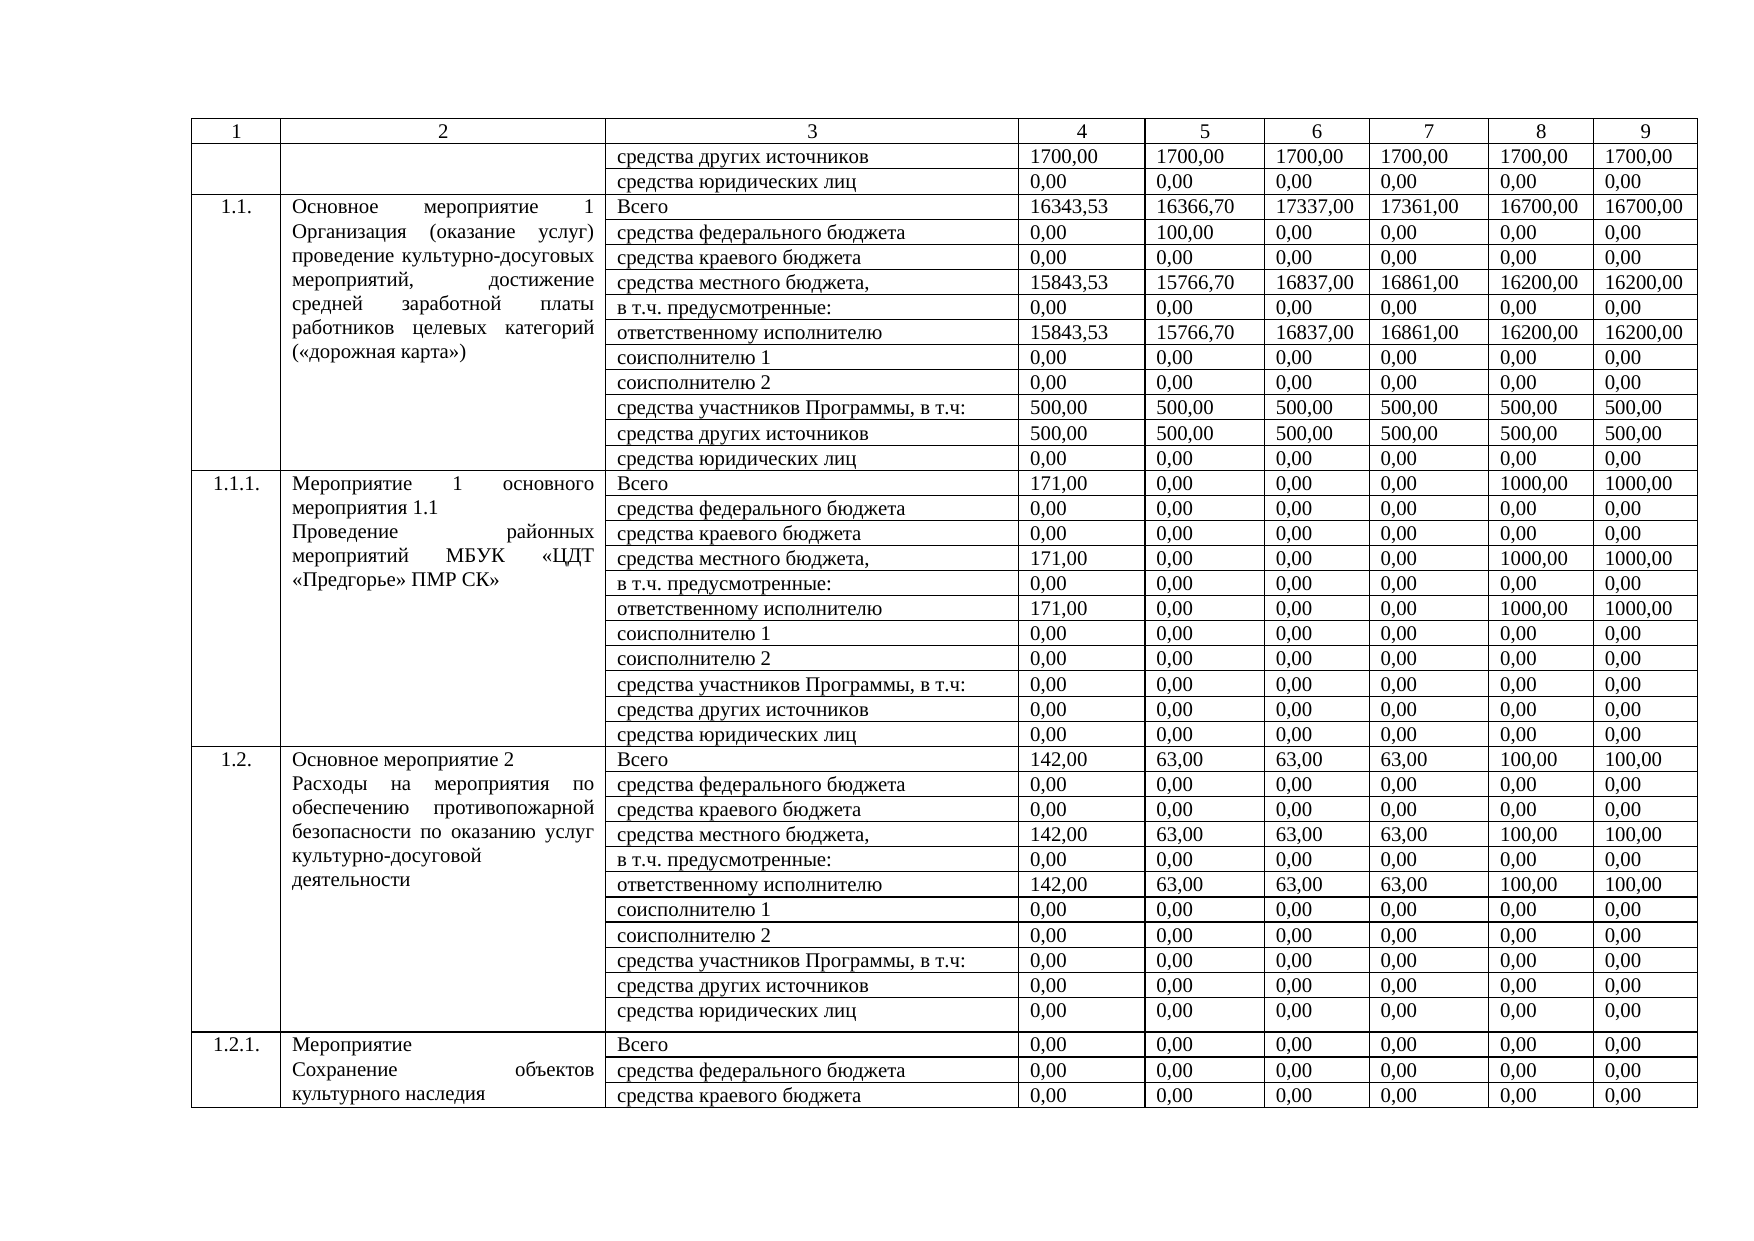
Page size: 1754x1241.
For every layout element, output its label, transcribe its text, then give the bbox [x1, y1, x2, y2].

table_cell 0,00 [1146, 345, 1264, 369]
table_cell средства участников Программы, в т.ч: [606, 948, 1018, 972]
table_cell 1700,00 [1489, 144, 1593, 168]
table_cell 0,00 [1489, 220, 1593, 244]
table_cell 0,00 [1265, 722, 1369, 746]
table_cell 0,00 [1370, 345, 1488, 369]
table_cell 0,00 [1370, 847, 1488, 871]
table_cell 0,00 [1594, 345, 1697, 369]
table_cell 0,00 [1265, 898, 1369, 921]
table_cell 100,00 [1594, 822, 1697, 846]
table_cell 0,00 [1265, 546, 1369, 570]
table_cell 0,00 [1019, 245, 1144, 269]
table_cell Мероприятие 1 основного мероприятия 1.1 Проведение районных мероприятий МБУК «ЦДТ «Предгорье» ПМР СК» [281, 471, 605, 746]
table_cell средства краевого бюджета [606, 521, 1018, 545]
table_cell 500,00 [1594, 420, 1697, 444]
table_cell 0,00 [1489, 722, 1593, 746]
table_cell средства федерального бюджета [606, 1058, 1018, 1082]
table_cell 500,00 [1370, 395, 1488, 419]
table_cell 0,00 [1146, 923, 1264, 947]
table_cell 0,00 [1594, 571, 1697, 595]
table_cell 0,00 [1146, 847, 1264, 871]
table_cell 0,00 [1019, 797, 1144, 821]
table_header 8 [1489, 119, 1593, 143]
table_cell Всего [606, 747, 1018, 771]
table_cell соисполнителю 1 [606, 621, 1018, 645]
table_cell 0,00 [1489, 345, 1593, 369]
table_cell 0,00 [1265, 1033, 1369, 1056]
table_cell 1700,00 [1019, 144, 1144, 168]
table_cell 0,00 [1265, 245, 1369, 269]
table_cell средства местного бюджета, [606, 822, 1018, 846]
table_cell 0,00 [1370, 521, 1488, 545]
table_cell 0,00 [1146, 546, 1264, 570]
table_header 6 [1265, 119, 1369, 143]
table_cell 0,00 [1146, 772, 1264, 796]
table_cell 0,00 [1594, 998, 1697, 1031]
table_cell средства юридических лиц [606, 722, 1018, 746]
table_cell 0,00 [1019, 923, 1144, 947]
table_header 2 [281, 119, 605, 143]
table_cell 0,00 [1594, 697, 1697, 721]
table_cell 0,00 [1370, 169, 1488, 193]
table_cell 0,00 [1146, 446, 1264, 469]
table_cell 17337,00 [1265, 195, 1369, 218]
table_cell 0,00 [1265, 571, 1369, 595]
table_cell 1000,00 [1489, 596, 1593, 620]
table_cell 171,00 [1019, 596, 1144, 620]
table_cell 0,00 [1489, 496, 1593, 520]
table_cell 0,00 [1265, 772, 1369, 796]
table_cell 0,00 [1265, 646, 1369, 670]
table_cell 0,00 [1146, 1083, 1264, 1107]
table_cell средства участников Программы, в т.ч: [606, 671, 1018, 696]
table_cell средства местного бюджета, [606, 546, 1018, 570]
table_cell 0,00 [1594, 1058, 1697, 1082]
table_cell 0,00 [1019, 169, 1144, 193]
table_cell 0,00 [1265, 345, 1369, 369]
table_cell 0,00 [1146, 1058, 1264, 1082]
table_cell средства федерального бюджета [606, 772, 1018, 796]
table_cell 0,00 [1146, 471, 1264, 495]
table_cell 0,00 [1146, 521, 1264, 545]
table_cell 0,00 [1594, 169, 1697, 193]
table_cell 63,00 [1146, 822, 1264, 846]
table_cell 0,00 [1146, 948, 1264, 972]
table_cell 0,00 [1489, 998, 1593, 1031]
table_cell 0,00 [1594, 496, 1697, 520]
table_cell 0,00 [1265, 697, 1369, 721]
table_cell 15766,70 [1146, 270, 1264, 294]
table_cell 0,00 [1265, 295, 1369, 319]
table_cell 0,00 [1265, 471, 1369, 495]
table_cell 0,00 [1370, 596, 1488, 620]
table_cell 0,00 [1265, 1083, 1369, 1107]
table_cell 100,00 [1146, 220, 1264, 244]
table_cell 1000,00 [1489, 471, 1593, 495]
table_header 1 [192, 119, 280, 143]
table_cell 0,00 [1489, 621, 1593, 645]
table_cell 15843,53 [1019, 320, 1144, 344]
table_cell 0,00 [1489, 697, 1593, 721]
table_cell 0,00 [1594, 923, 1697, 947]
table_cell 15766,70 [1146, 320, 1264, 344]
table_cell Всего [606, 1033, 1018, 1056]
table_cell 15843,53 [1019, 270, 1144, 294]
table_cell 0,00 [1265, 973, 1369, 997]
table_cell 0,00 [1146, 245, 1264, 269]
table_cell средства других источников [606, 144, 1018, 168]
table_cell 1.2. [192, 747, 280, 1031]
table_cell 0,00 [1019, 496, 1144, 520]
table_cell средства краевого бюджета [606, 797, 1018, 821]
table_cell 0,00 [1146, 571, 1264, 595]
table_cell 1700,00 [1594, 144, 1697, 168]
table_cell 1000,00 [1594, 596, 1697, 620]
table_cell 171,00 [1019, 546, 1144, 570]
table_cell 500,00 [1265, 420, 1369, 444]
table_cell 0,00 [1019, 1058, 1144, 1082]
table_cell 0,00 [1370, 571, 1488, 595]
table_cell 0,00 [1370, 245, 1488, 269]
table_cell 0,00 [1594, 646, 1697, 670]
table_cell 0,00 [1370, 797, 1488, 821]
table_cell средства краевого бюджета [606, 245, 1018, 269]
table_cell 0,00 [1019, 998, 1144, 1031]
table_cell 0,00 [1019, 772, 1144, 796]
table_cell 16200,00 [1594, 320, 1697, 344]
table_cell 0,00 [1594, 973, 1697, 997]
table_cell 16861,00 [1370, 270, 1488, 294]
table_cell 500,00 [1019, 395, 1144, 419]
table_cell 0,00 [1146, 646, 1264, 670]
table_cell 16343,53 [1019, 195, 1144, 218]
table_header 7 [1370, 119, 1488, 143]
table_cell 63,00 [1370, 872, 1488, 896]
table_cell 0,00 [1489, 245, 1593, 269]
table_cell 0,00 [1265, 797, 1369, 821]
table_cell 142,00 [1019, 747, 1144, 771]
table_cell 0,00 [1489, 797, 1593, 821]
table_header 4 [1019, 119, 1144, 143]
table_cell 0,00 [1265, 220, 1369, 244]
table_cell 0,00 [1489, 646, 1593, 670]
table_cell 0,00 [1146, 596, 1264, 620]
table_cell средства других источников [606, 973, 1018, 997]
table_cell средства юридических лиц [606, 446, 1018, 469]
table_cell 0,00 [1265, 521, 1369, 545]
table_cell 500,00 [1489, 420, 1593, 444]
table_cell 0,00 [1594, 295, 1697, 319]
table_cell 0,00 [1594, 772, 1697, 796]
table_cell 0,00 [1019, 220, 1144, 244]
table_cell ответственному исполнителю [606, 596, 1018, 620]
table_cell 100,00 [1489, 822, 1593, 846]
table_cell 0,00 [1489, 923, 1593, 947]
table_cell 16700,00 [1594, 195, 1697, 218]
table_cell 0,00 [1370, 697, 1488, 721]
table_cell 0,00 [1594, 521, 1697, 545]
table_cell 0,00 [1594, 847, 1697, 871]
table_cell 500,00 [1146, 420, 1264, 444]
table_cell 0,00 [1489, 521, 1593, 545]
table_cell 0,00 [1370, 973, 1488, 997]
table_cell 0,00 [1265, 671, 1369, 696]
table_cell 0,00 [1019, 697, 1144, 721]
table_cell 0,00 [1370, 923, 1488, 947]
table_cell 0,00 [1019, 948, 1144, 972]
table_cell 0,00 [1370, 496, 1488, 520]
table_cell 0,00 [1489, 973, 1593, 997]
table_cell 0,00 [1370, 1058, 1488, 1082]
table_cell 0,00 [1019, 370, 1144, 394]
table_cell 500,00 [1370, 420, 1488, 444]
table_cell 0,00 [1265, 596, 1369, 620]
table_cell ответственному исполнителю [606, 320, 1018, 344]
table_cell 0,00 [1146, 973, 1264, 997]
table_cell 500,00 [1265, 395, 1369, 419]
table_cell 0,00 [1019, 1083, 1144, 1107]
table_cell 0,00 [1489, 898, 1593, 921]
table_cell средства местного бюджета, [606, 270, 1018, 294]
table_cell 0,00 [1019, 621, 1144, 645]
table_cell 16837,00 [1265, 320, 1369, 344]
table_cell 100,00 [1594, 747, 1697, 771]
table_cell 0,00 [1019, 722, 1144, 746]
table_cell Основное мероприятие 2 Расходы на мероприятия по обеспечению противопожарной безопасности по оказанию услуг культурно-досуговой деятельности [281, 747, 605, 1031]
table_cell Мероприятие Сохранение объектов культурного наследия [281, 1033, 605, 1107]
table_cell 0,00 [1594, 898, 1697, 921]
table_cell 0,00 [1019, 671, 1144, 696]
table_cell 0,00 [1370, 446, 1488, 469]
table_cell 0,00 [1370, 646, 1488, 670]
table_cell 0,00 [1370, 998, 1488, 1031]
table_cell 0,00 [1594, 621, 1697, 645]
table_cell 500,00 [1489, 395, 1593, 419]
table_cell 500,00 [1146, 395, 1264, 419]
table_cell 1700,00 [1146, 144, 1264, 168]
table_cell 0,00 [1265, 998, 1369, 1031]
table_cell в т.ч. предусмотренные: [606, 571, 1018, 595]
table_cell соисполнителю 2 [606, 923, 1018, 947]
table_cell 0,00 [1489, 772, 1593, 796]
table_cell 0,00 [1594, 722, 1697, 746]
table_cell 100,00 [1594, 872, 1697, 896]
table_cell 16200,00 [1489, 320, 1593, 344]
table_cell соисполнителю 1 [606, 898, 1018, 921]
table_header 9 [1594, 119, 1697, 143]
table_cell 63,00 [1146, 747, 1264, 771]
table_cell Всего [606, 195, 1018, 218]
table_cell 0,00 [1489, 1033, 1593, 1056]
table_cell 142,00 [1019, 822, 1144, 846]
table_cell 0,00 [1370, 621, 1488, 645]
table_cell 0,00 [1594, 220, 1697, 244]
table_cell 0,00 [1489, 370, 1593, 394]
table_cell средства участников Программы, в т.ч: [606, 395, 1018, 419]
table_cell 0,00 [1489, 671, 1593, 696]
table_cell 0,00 [1489, 1058, 1593, 1082]
table_cell 0,00 [1370, 898, 1488, 921]
table_cell 0,00 [1146, 295, 1264, 319]
table_cell 0,00 [1146, 370, 1264, 394]
table_cell 0,00 [1594, 446, 1697, 469]
table_cell 16837,00 [1265, 270, 1369, 294]
table_cell 16700,00 [1489, 195, 1593, 218]
table_cell 0,00 [1370, 471, 1488, 495]
table_cell 0,00 [1019, 973, 1144, 997]
table_cell 17361,00 [1370, 195, 1488, 218]
table_cell 0,00 [1370, 546, 1488, 570]
table_cell 0,00 [1594, 797, 1697, 821]
table_cell 0,00 [1265, 948, 1369, 972]
table_header 3 [606, 119, 1018, 143]
table_cell 0,00 [1265, 169, 1369, 193]
table_cell 500,00 [1019, 420, 1144, 444]
table_cell 0,00 [1594, 1083, 1697, 1107]
table_cell 1000,00 [1594, 471, 1697, 495]
table_cell 1700,00 [1265, 144, 1369, 168]
table_cell 0,00 [1594, 370, 1697, 394]
table_cell 0,00 [1370, 370, 1488, 394]
table_cell 0,00 [1370, 295, 1488, 319]
table_cell 63,00 [1370, 822, 1488, 846]
table_cell 0,00 [1265, 446, 1369, 469]
table_cell 0,00 [1370, 671, 1488, 696]
table_cell 0,00 [1146, 169, 1264, 193]
table_cell 0,00 [1370, 722, 1488, 746]
table_cell 0,00 [1265, 621, 1369, 645]
table_cell 0,00 [1489, 169, 1593, 193]
table_cell 0,00 [1265, 923, 1369, 947]
table_cell 16366,70 [1146, 195, 1264, 218]
table_cell 0,00 [1594, 245, 1697, 269]
table_cell 142,00 [1019, 872, 1144, 896]
table_cell 0,00 [1146, 671, 1264, 696]
table_cell 1.1.1. [192, 471, 280, 746]
table_cell 0,00 [1019, 446, 1144, 469]
table_cell 0,00 [1370, 220, 1488, 244]
table_cell 0,00 [1019, 295, 1144, 319]
table_cell 63,00 [1265, 822, 1369, 846]
table_cell 100,00 [1489, 872, 1593, 896]
table_cell в т.ч. предусмотренные: [606, 295, 1018, 319]
table_cell 1000,00 [1594, 546, 1697, 570]
table_cell Всего [606, 471, 1018, 495]
table_cell 0,00 [1146, 898, 1264, 921]
table_cell 0,00 [1019, 521, 1144, 545]
table_cell 0,00 [1265, 1058, 1369, 1082]
table_cell 63,00 [1146, 872, 1264, 896]
table_cell 63,00 [1370, 747, 1488, 771]
table_cell средства краевого бюджета [606, 1083, 1018, 1107]
table_cell 16200,00 [1594, 270, 1697, 294]
table_cell 0,00 [1489, 571, 1593, 595]
table_cell 0,00 [1019, 1033, 1144, 1056]
table_cell 0,00 [1594, 671, 1697, 696]
table_cell средства федерального бюджета [606, 220, 1018, 244]
table_cell в т.ч. предусмотренные: [606, 847, 1018, 871]
table_cell 0,00 [1019, 345, 1144, 369]
table_cell 0,00 [1146, 998, 1264, 1031]
table_cell средства юридических лиц [606, 998, 1018, 1031]
table_cell 0,00 [1146, 797, 1264, 821]
table_cell 1.2.1. [192, 1033, 280, 1107]
table_cell 1000,00 [1489, 546, 1593, 570]
table_cell 0,00 [1265, 496, 1369, 520]
table_cell 0,00 [1594, 948, 1697, 972]
table_cell 0,00 [1370, 1083, 1488, 1107]
table_cell 0,00 [1146, 621, 1264, 645]
table_cell 16861,00 [1370, 320, 1488, 344]
table_header 5 [1146, 119, 1264, 143]
table_cell 63,00 [1265, 747, 1369, 771]
table_cell 16200,00 [1489, 270, 1593, 294]
table_cell 0,00 [1489, 847, 1593, 871]
table_cell 100,00 [1489, 747, 1593, 771]
table_cell 0,00 [1019, 847, 1144, 871]
table_cell 0,00 [1019, 898, 1144, 921]
table_cell 0,00 [1265, 370, 1369, 394]
table_cell 1700,00 [1370, 144, 1488, 168]
table_cell 0,00 [1265, 847, 1369, 871]
table_cell 0,00 [1594, 1033, 1697, 1056]
table_cell 0,00 [1146, 722, 1264, 746]
table_cell 0,00 [1370, 948, 1488, 972]
table_cell 500,00 [1594, 395, 1697, 419]
table_cell средства других источников [606, 420, 1018, 444]
table_cell средства федерального бюджета [606, 496, 1018, 520]
table_cell Основное мероприятие 1 Организация (оказание услуг) проведение культурно-досуговых мероприятий, достижение средней заработной платы работников целевых категорий («дорожная карта») [281, 195, 605, 469]
table_cell 0,00 [1146, 1033, 1264, 1056]
table_cell 0,00 [1146, 697, 1264, 721]
table_cell 0,00 [1019, 571, 1144, 595]
table_cell соисполнителю 1 [606, 345, 1018, 369]
table_cell 0,00 [1489, 446, 1593, 469]
table_cell 0,00 [1146, 496, 1264, 520]
table_cell средства других источников [606, 697, 1018, 721]
table_cell средства юридических лиц [606, 169, 1018, 193]
table_cell 63,00 [1265, 872, 1369, 896]
table_cell соисполнителю 2 [606, 646, 1018, 670]
table_cell 1.1. [192, 195, 280, 469]
table_cell 0,00 [1370, 772, 1488, 796]
table_cell 0,00 [1489, 948, 1593, 972]
table_cell 0,00 [1489, 1083, 1593, 1107]
table_cell ответственному исполнителю [606, 872, 1018, 896]
table_cell 0,00 [1019, 646, 1144, 670]
table_cell 0,00 [1370, 1033, 1488, 1056]
table_cell 171,00 [1019, 471, 1144, 495]
table_cell соисполнителю 2 [606, 370, 1018, 394]
table_cell 0,00 [1489, 295, 1593, 319]
